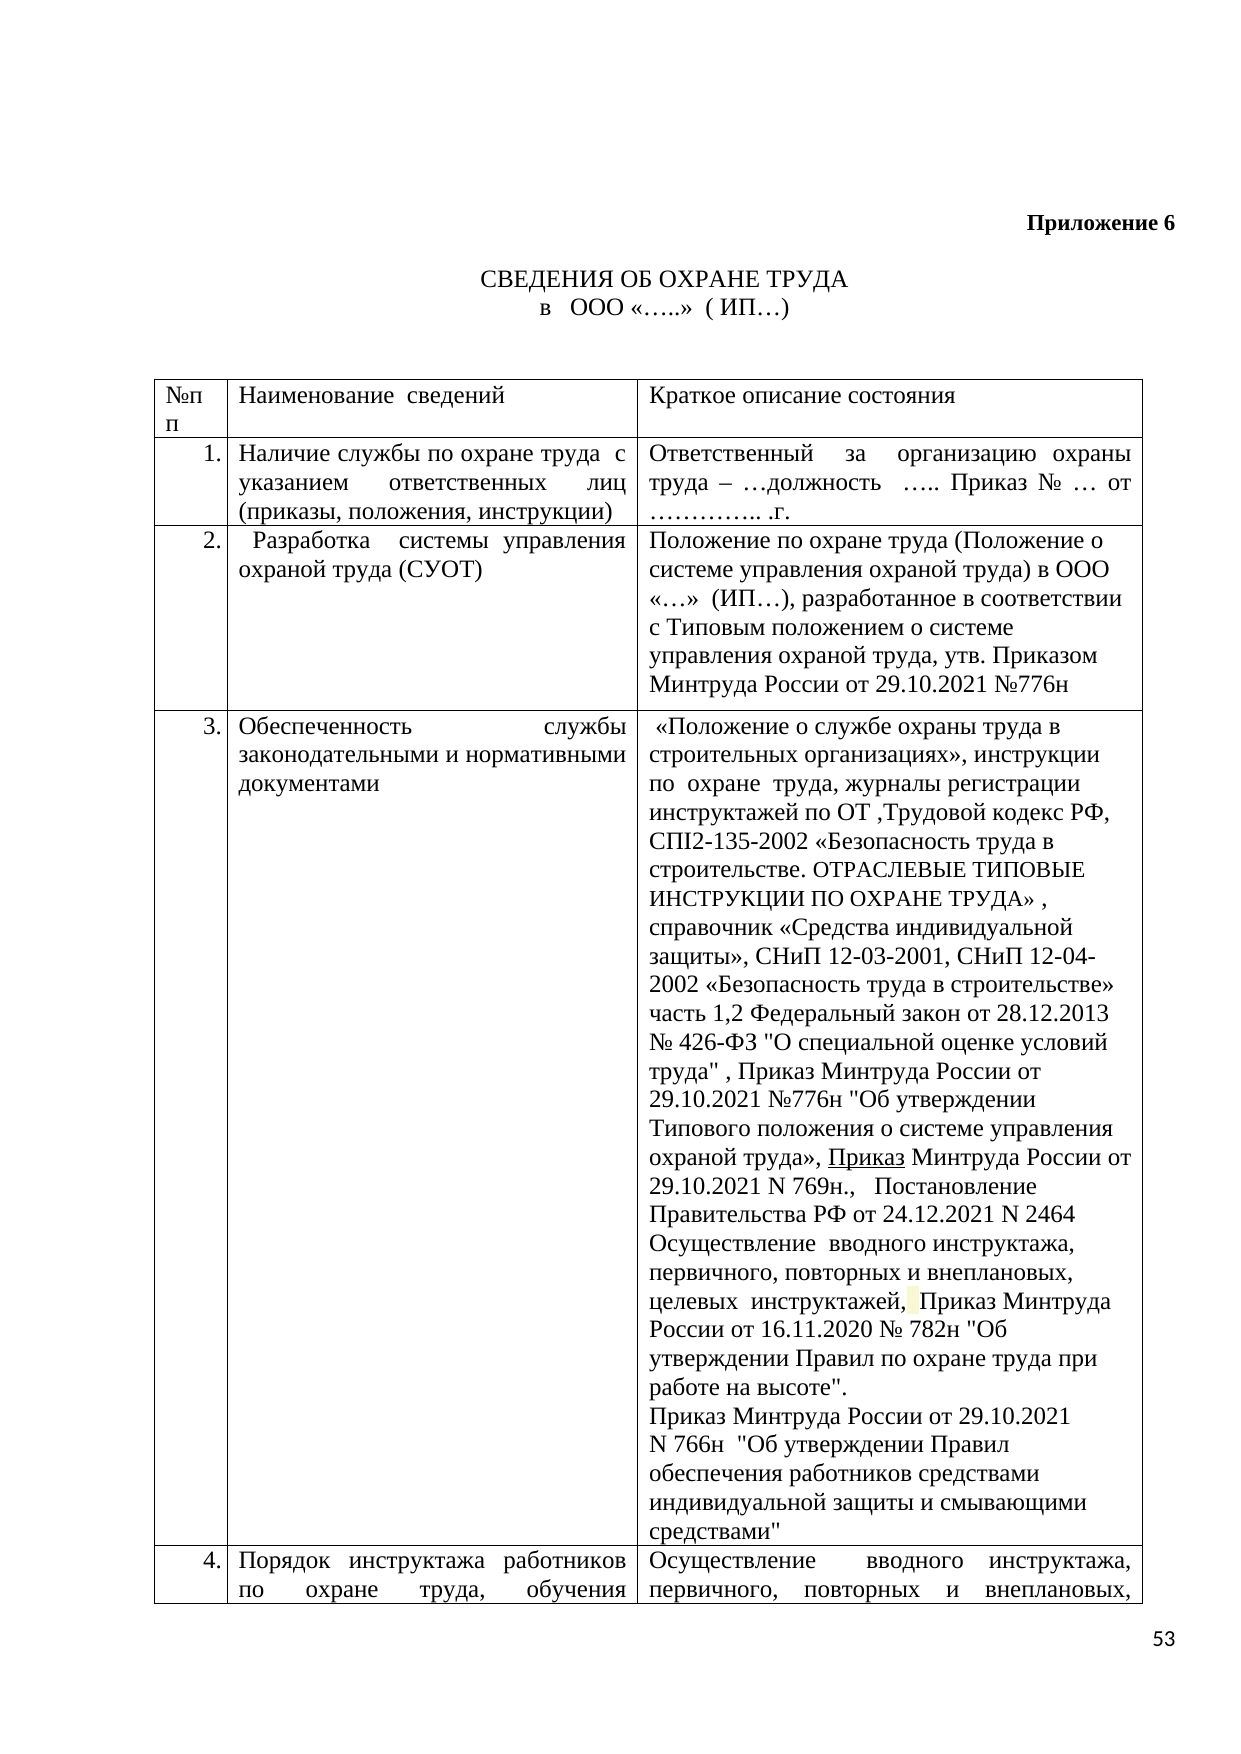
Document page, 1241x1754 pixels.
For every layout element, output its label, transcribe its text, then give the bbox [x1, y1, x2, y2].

table_cell «Положение о службе охраны труда в строительных организациях», инструкции по охране труда, журналы регистрации инструктажей по ОТ ,Трудовой кодекс РФ, СПI2-135-2002 «Безопасность труда в строительстве. отраслевые типовые инструкции по охране труда» , справочник «Средства индивидуальной защиты», СНиП 12-03-2001, СНиП 12-04-2002 «Безопасность труда в строительстве» часть 1,2 Федеральный закон от 28.12.2013 № 426-ФЗ "О специальной оценке условий труда" , Приказ Минтруда России от 29.10.2021 №776н "Об утверждении Типового положения о системе управления охраной труда», Приказ Минтруда России от 29.10.2021 N 769н., Постановление Правительства РФ от 24.12.2021 N 2464 Осуществление вводного инструктажа, первичного, повторных и внеплановых, целевых инструктажей, Приказ Минтруда России от 16.11.2020 № 782н "Об утверждении Правил по охране труда при работе на высоте". Приказ Минтруда России от 29.10.2021 N 766н "Об утверждении Правил обеспечения работников средствами индивидуальной защиты и смывающими средствами" [638, 711, 1142, 1544]
table_cell [155, 526, 227, 710]
table_header Краткое описание состояния [638, 380, 1142, 437]
text СВЕДЕНИЯ ОБ ОХРАНЕ ТРУДА [153, 264, 1175, 292]
table_cell Наличие службы по охране труда с указанием ответственных лиц (приказы, положения, инструкции) [228, 438, 637, 524]
text в ООО «…..» ( ИП…) [153, 292, 1175, 321]
table_cell Положение по охране труда (Положение о системе управления охраной труда) в ООО «…» (ИП…), разработанное в соответствии с Типовым положением о системе управления охраной труда, утв. Приказом Минтруда России от 29.10.2021 №776н [638, 526, 1142, 710]
table_header Наименование сведений [228, 380, 637, 437]
table_cell Обеспеченность службы законодательными и нормативными документами [228, 711, 637, 1544]
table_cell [228, 1546, 637, 1603]
text Приложение 6 [153, 208, 1175, 235]
table_cell [155, 438, 227, 524]
table_cell [155, 1546, 227, 1603]
table_cell Ответственный за организацию охраны труда – …должность ….. Приказ № … от ………….. .г. [638, 438, 1142, 524]
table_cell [638, 1546, 1142, 1603]
table_cell [155, 711, 227, 1544]
table_cell Разработка системы управления охраной труда (СУОТ) [228, 526, 637, 710]
table_header №пп [155, 380, 227, 437]
